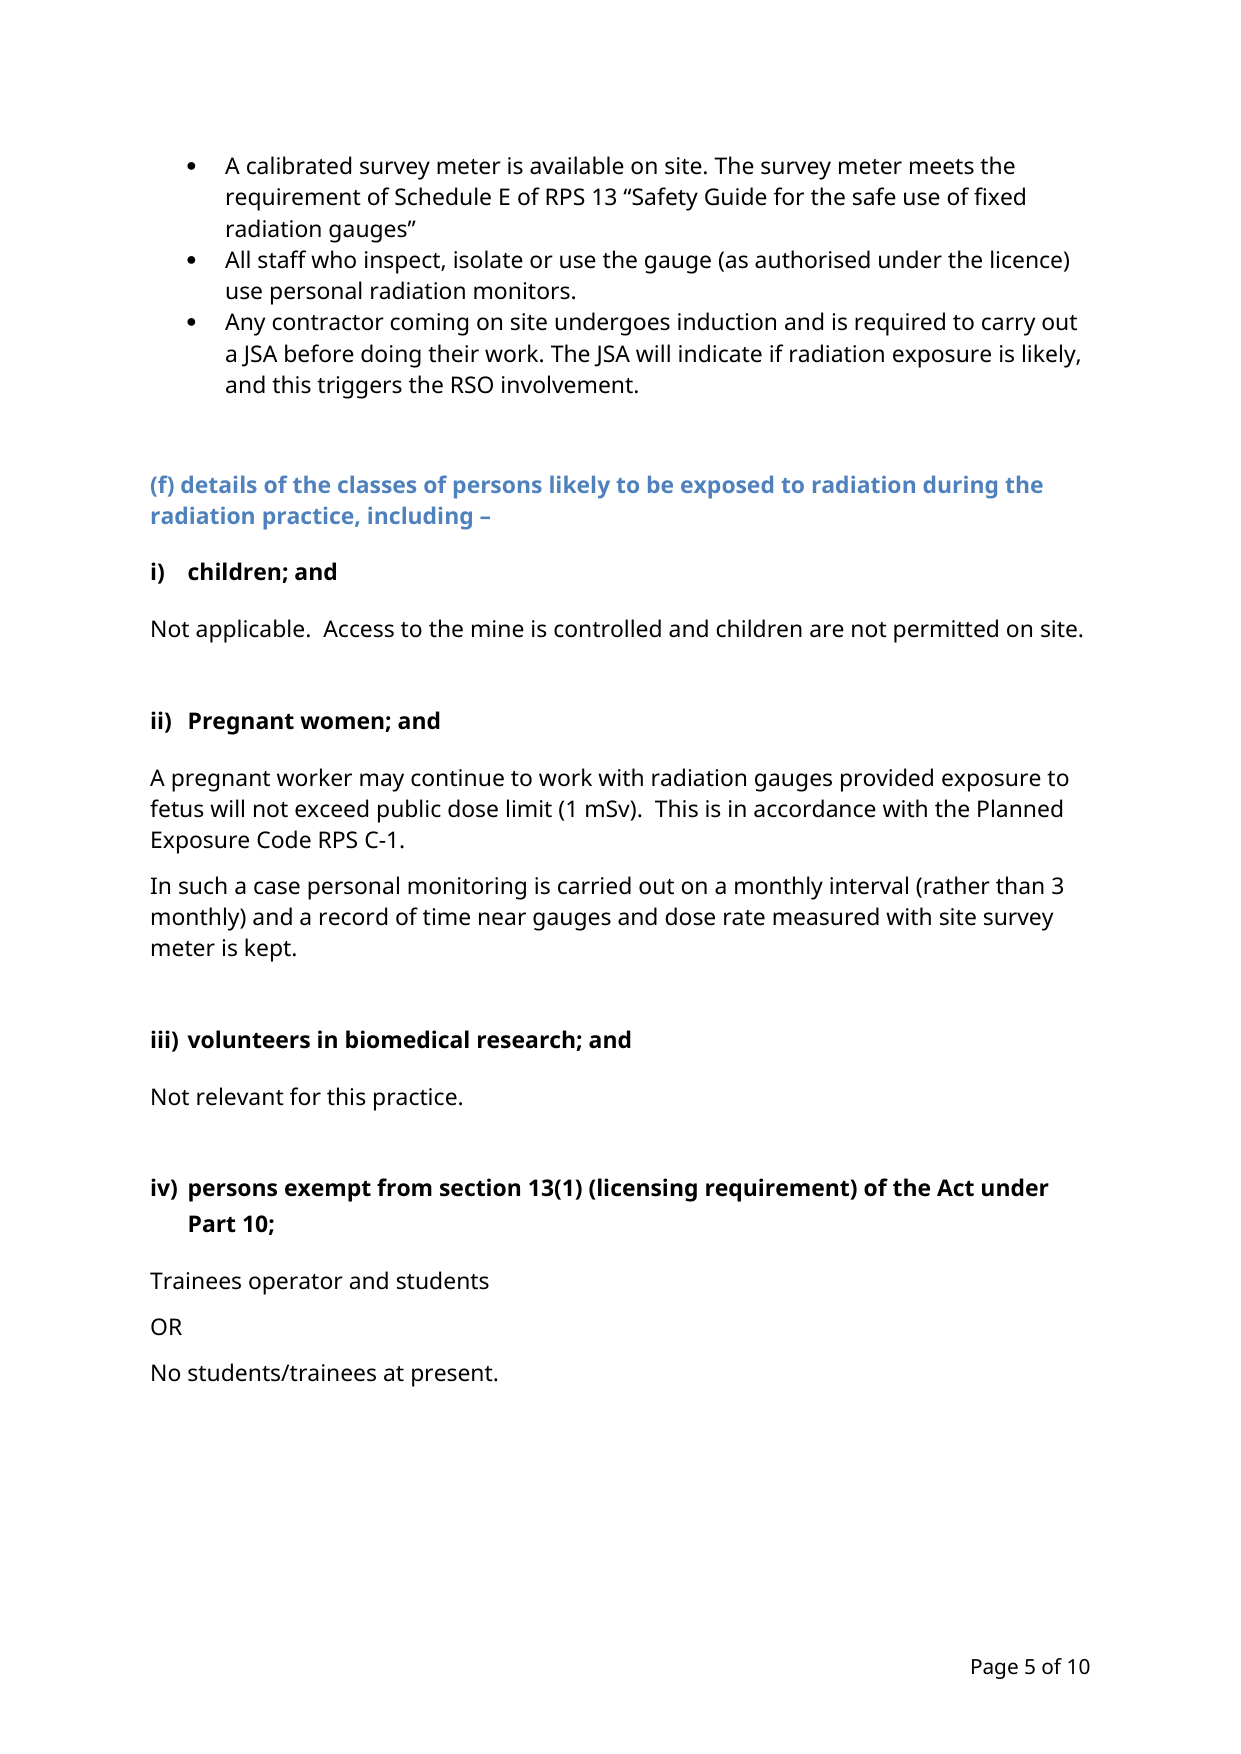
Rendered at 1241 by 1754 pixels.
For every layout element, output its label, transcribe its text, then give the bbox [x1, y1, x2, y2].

list children; and [150, 556, 1090, 587]
list Any contractor coming on site undergoes induction and is required to carry out a JSA before doing their work. The JSA will indicate if radiation exposure is likely, and this triggers the RSO involvement. [187, 306, 1090, 400]
list persons exempt from section 13(1) (licensing requirement) of the Act under Part 10; [150, 1172, 1090, 1239]
text Not relevant for this practice. [150, 1081, 1090, 1112]
subtitle (f) details of the classes of persons likely to be exposed to radiation during the radiation practice, including – [150, 469, 1090, 531]
text In such a case personal monitoring is carried out on a monthly interval (rather than 3 monthly) and a record of time near gauges and dose rate measured with site survey meter is kept. [150, 870, 1090, 963]
list Pregnant women; and [150, 705, 1090, 736]
text Not applicable. Access to the mine is controlled and children are not permitted on site. [150, 613, 1090, 644]
text Trainees operator and students [150, 1265, 1090, 1296]
text No students/trainees at present. [150, 1357, 1090, 1388]
list volunteers in biomedical research; and [150, 1024, 1090, 1055]
text A pregnant worker may continue to work with radiation gauges provided exposure to fetus will not exceed public dose limit (1 mSv). This is in accordance with the Planned Exposure Code RPS C-1. [150, 761, 1090, 855]
text OR [150, 1311, 1090, 1342]
list All staff who inspect, isolate or use the gauge (as authorised under the licence) use personal radiation monitors. [187, 244, 1090, 306]
list A calibrated survey meter is available on site. The survey meter meets the requirement of Schedule E of RPS 13 “Safety Guide for the safe use of fixed radiation gauges” [187, 150, 1090, 244]
